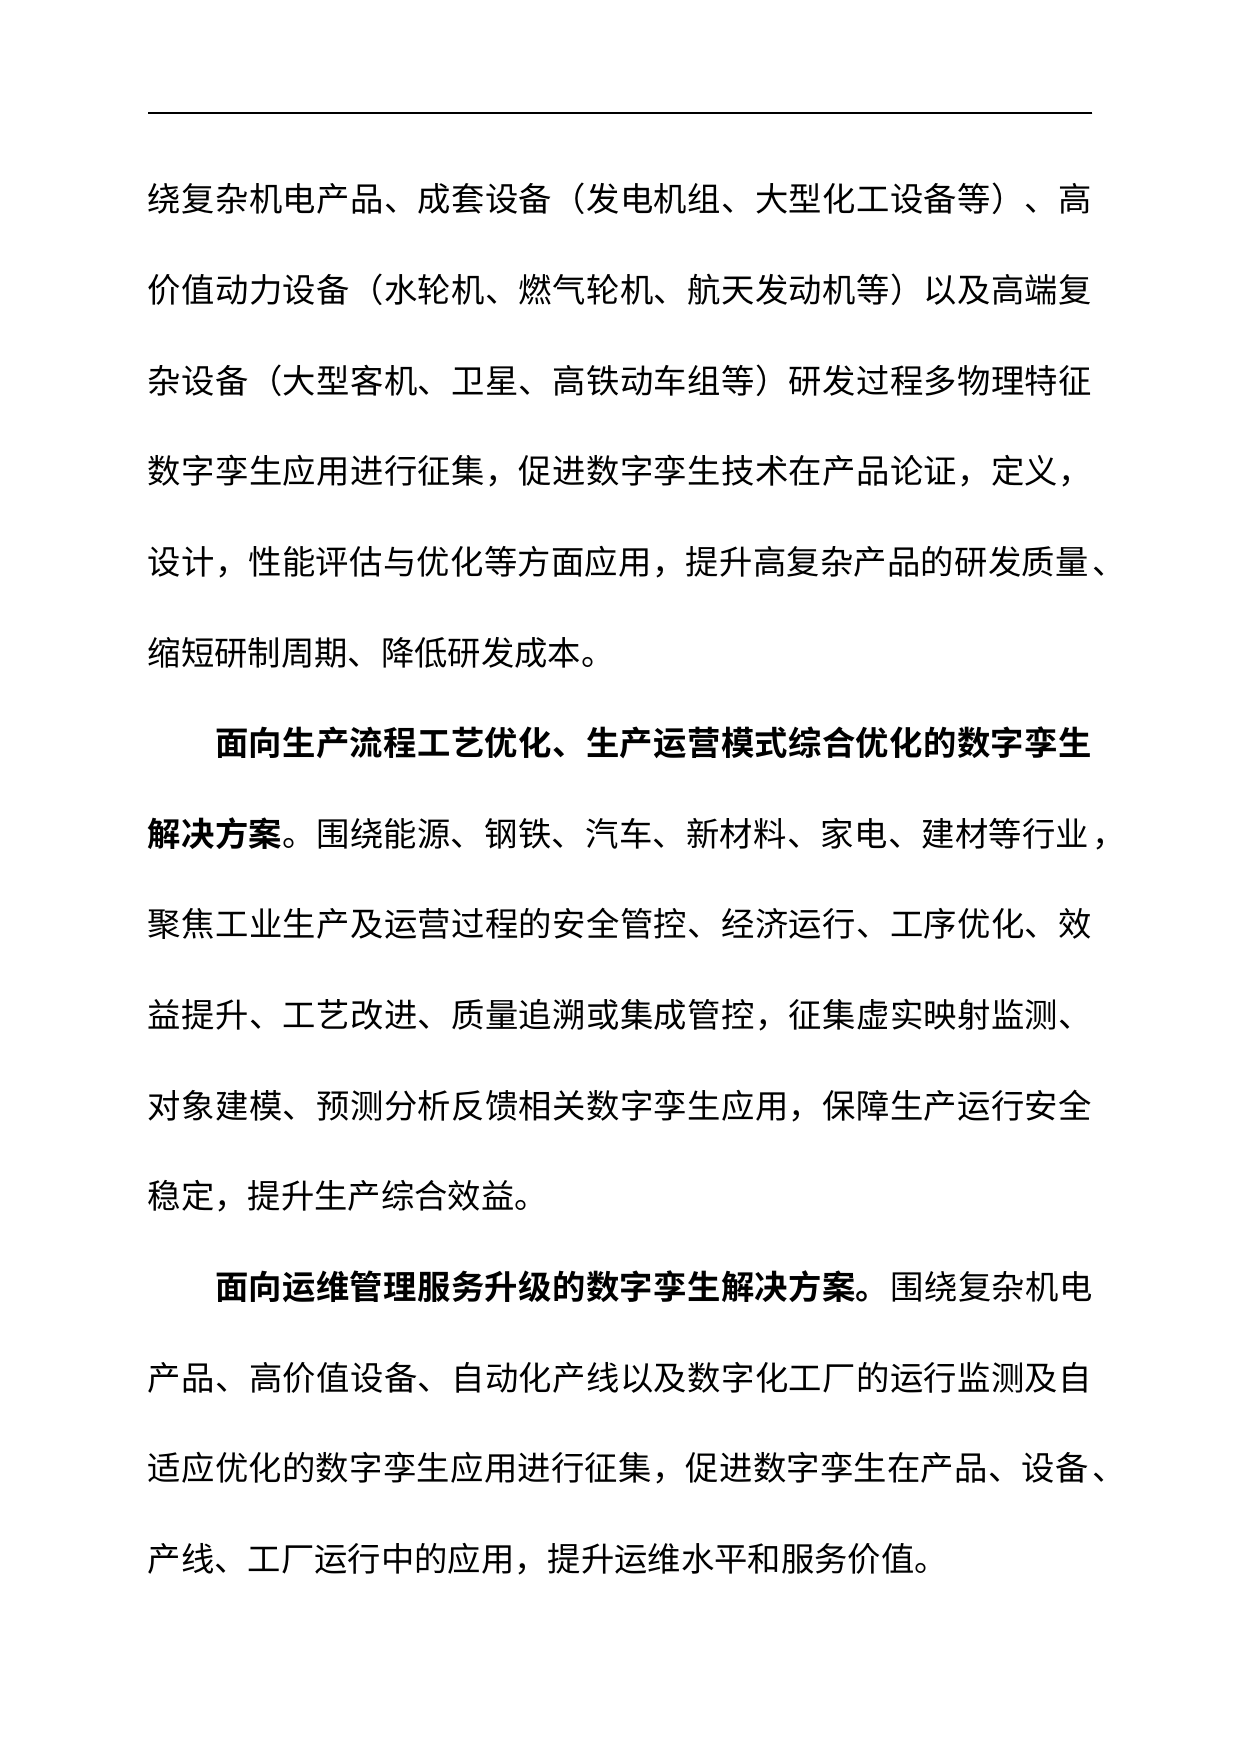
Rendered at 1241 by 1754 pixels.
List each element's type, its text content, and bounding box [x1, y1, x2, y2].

text 面向生产流程工艺优化、生产运营模式综合优化的数字孪生解决方案。围绕能源、钢铁、汽车、新材料、家电、建材等行业，聚焦工业生产及运营过程的安全管控、经济运行、工序优化、效益提升、工艺改进、质量追溯或集成管控，征集虚实映射监测、对象建模、预测分析反馈相关数字孪生应用，保障生产运行安全稳定，提升生产综合效益。 [148, 696, 1092, 1239]
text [148, 152, 1092, 696]
text 面向运维管理服务升级的数字孪生解决方案。围绕复杂机电产品、高价值设备、自动化产线以及数字化工厂的运行监测及自适应优化的数字孪生应用进行征集，促进数字孪生在产品、设备、产线、工厂运行中的应用，提升运维水平和服务价值。 [148, 1239, 1092, 1602]
